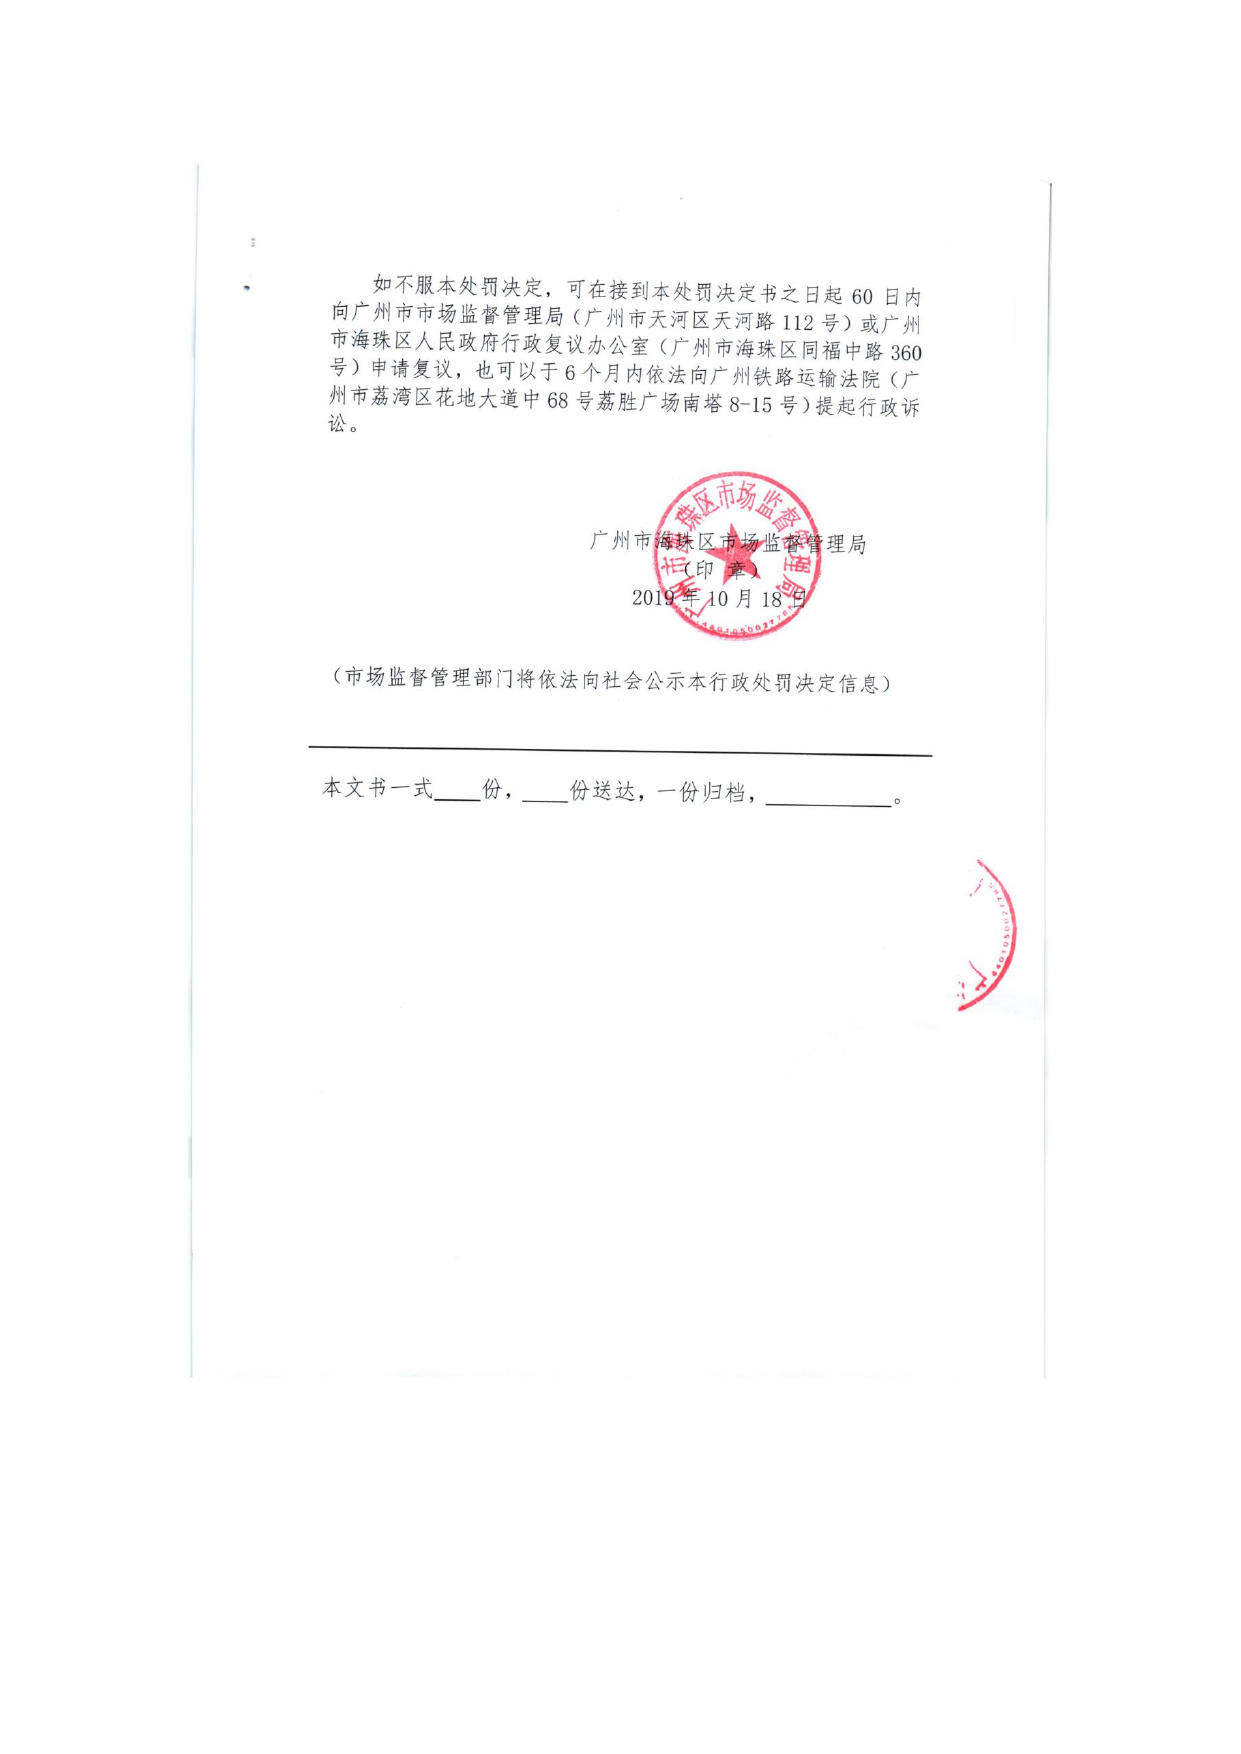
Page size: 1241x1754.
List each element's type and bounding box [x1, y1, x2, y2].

picture [187, 162, 1052, 1379]
